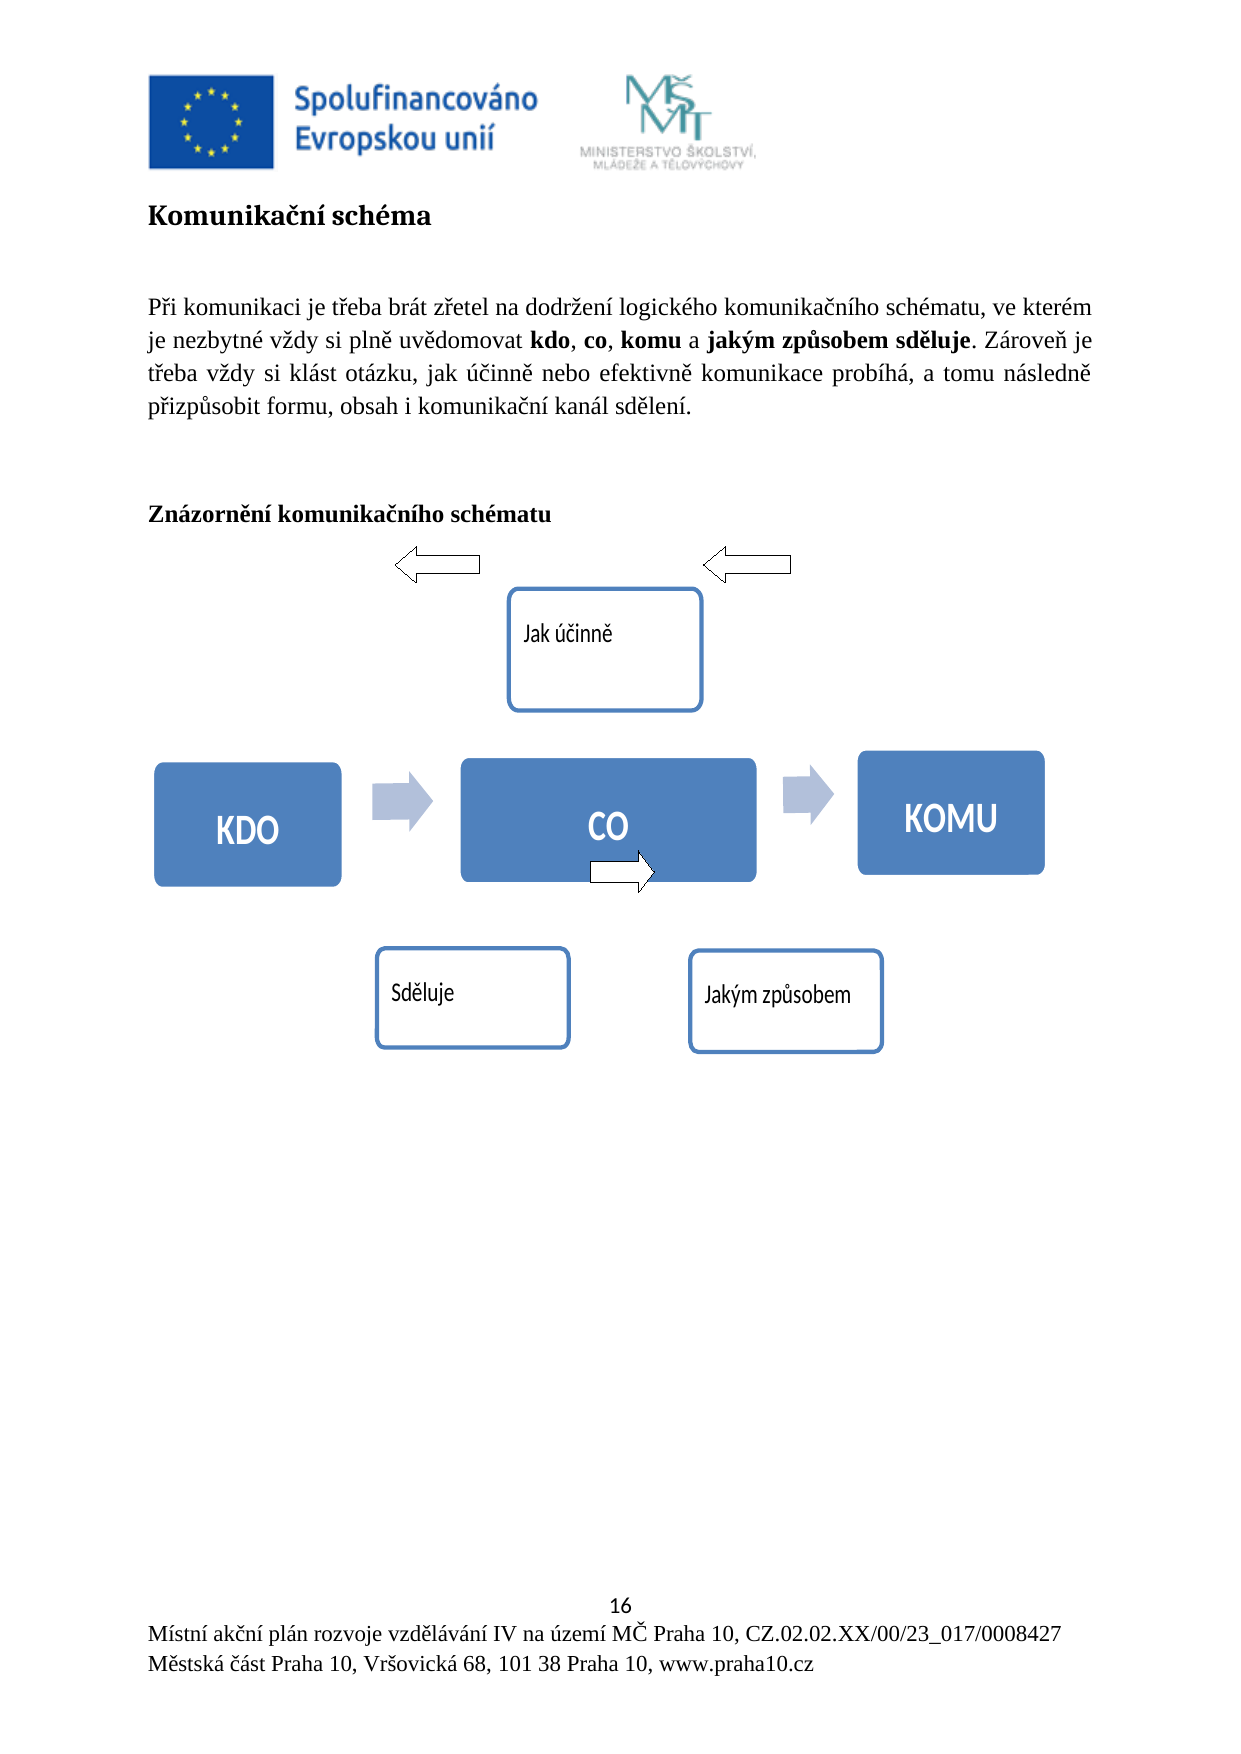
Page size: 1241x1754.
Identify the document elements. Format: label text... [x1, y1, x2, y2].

text Při komunikaci je třeba brát zřetel na dodržení logického komunikačního schématu, ve kterém je nezbytné vždy si plně uvědomovat kdo, co, komu a jakým způsobem sděluje. Zároveň je třeba vždy si klást otázku, jak účinně nebo efektivně komunikace probíhá, a tomu následně přizpůsobit formu, obsah i komunikační kanál sdělení. [148, 292, 1092, 420]
picture [147, 73, 756, 172]
text Znázornění komunikačního schématu [148, 499, 1092, 1057]
subtitle Komunikační schéma [148, 199, 1092, 233]
